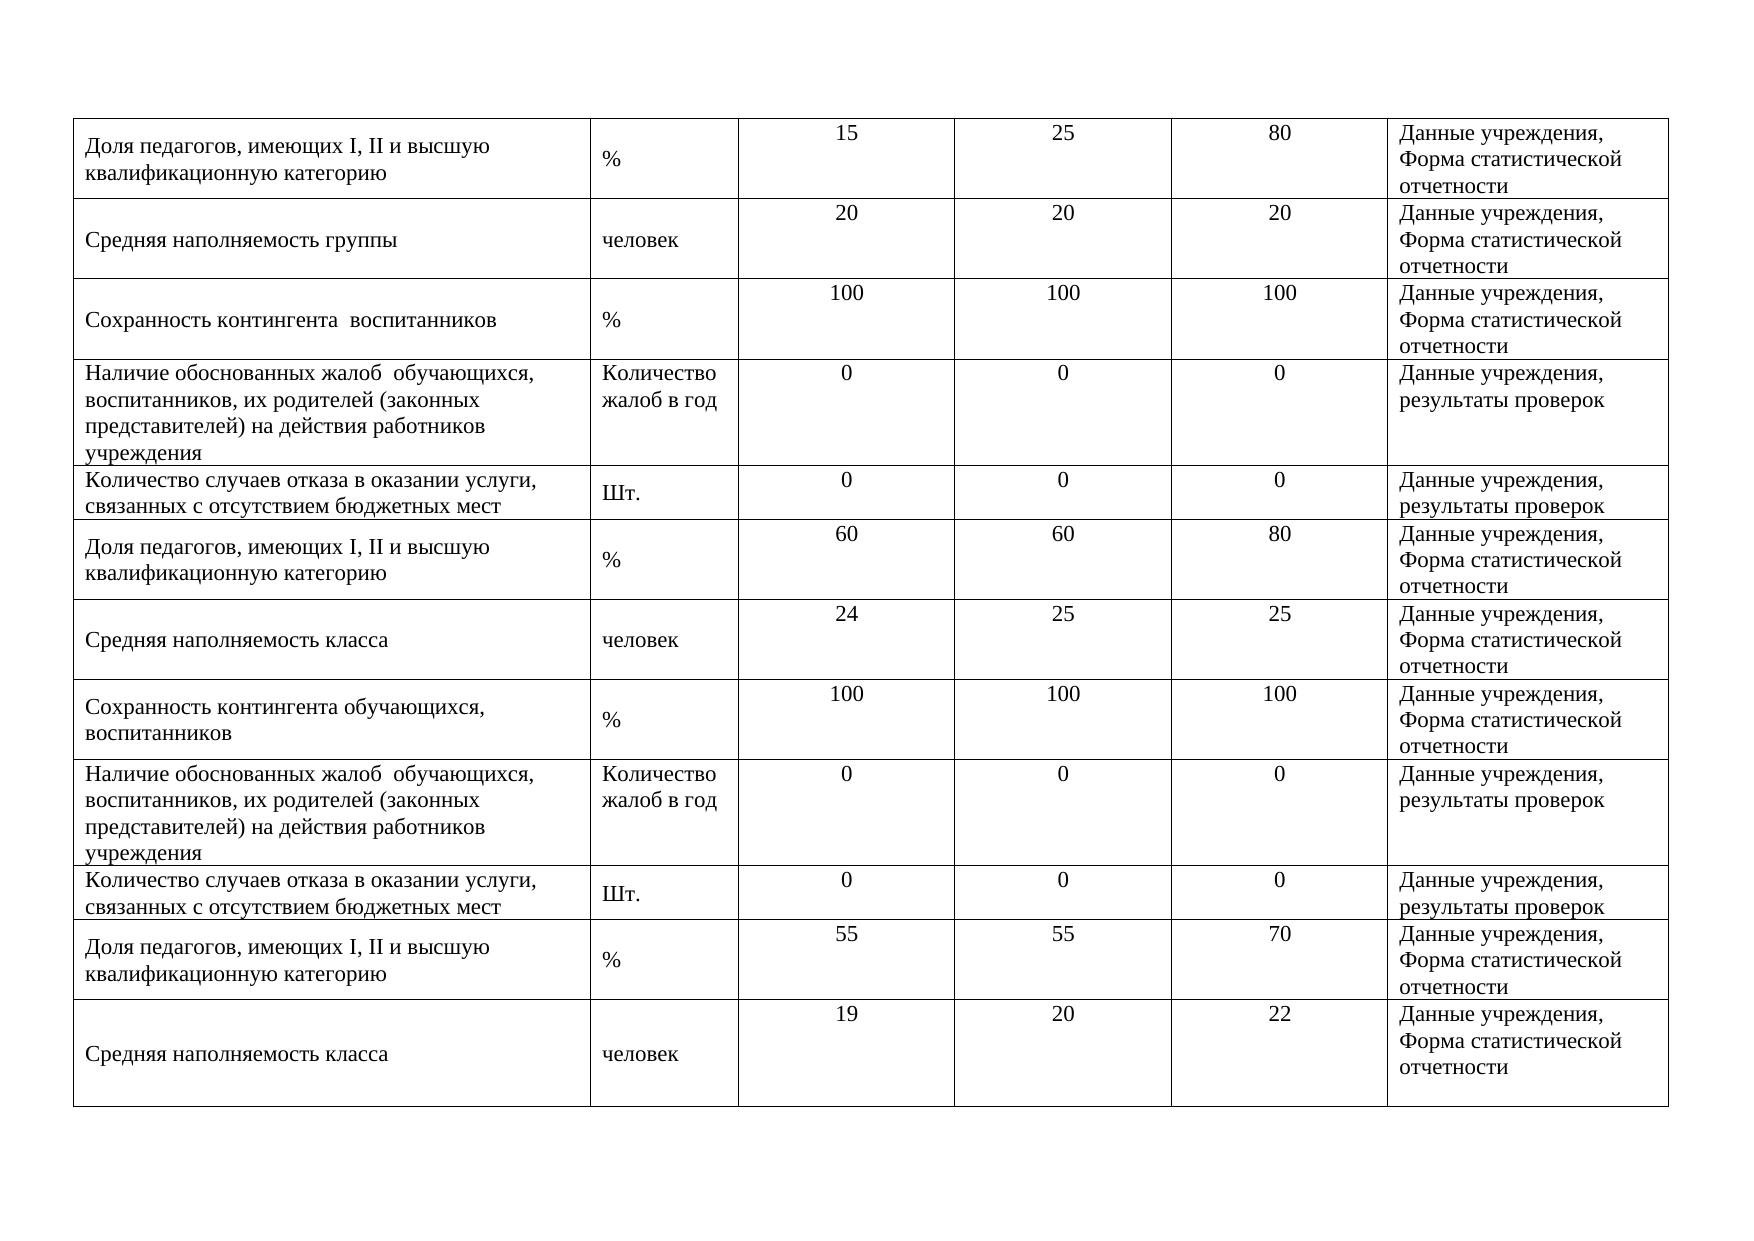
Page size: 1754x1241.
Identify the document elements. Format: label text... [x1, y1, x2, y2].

table_cell Количество жалоб в год [591, 360, 738, 465]
table_cell человек [591, 199, 738, 278]
table_cell 22 [1172, 1000, 1387, 1106]
table_cell 0 [955, 466, 1171, 519]
table_cell Данные учреждения, результаты проверок [1388, 360, 1668, 465]
table_cell Сохранность контингента воспитанников [74, 279, 590, 358]
table_cell 100 [739, 279, 954, 358]
table_cell Количество жалоб в год [591, 760, 738, 865]
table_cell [1388, 1000, 1668, 1106]
table_cell 100 [1172, 279, 1387, 358]
table_cell 0 [1172, 866, 1387, 919]
table_cell 0 [955, 360, 1171, 465]
table_cell 0 [739, 760, 954, 865]
table_cell 80 [1172, 119, 1387, 198]
table_cell 0 [1172, 360, 1387, 465]
table_cell 55 [955, 920, 1171, 999]
table_cell Данные учреждения, результаты проверок [1388, 760, 1668, 865]
table_cell Данные учреждения, Форма статистической отчетности [1388, 119, 1668, 198]
table_cell 25 [955, 600, 1171, 679]
table_cell 60 [739, 520, 954, 599]
table_cell 24 [739, 600, 954, 679]
table_cell 100 [1172, 680, 1387, 759]
table_cell 20 [739, 199, 954, 278]
table_cell 0 [739, 466, 954, 519]
table_cell 0 [955, 760, 1171, 865]
table_cell Данные учреждения, Форма статистической отчетности [1388, 680, 1668, 759]
table_cell 70 [1172, 920, 1387, 999]
table_cell Данные учреждения, Форма статистической отчетности [1388, 279, 1668, 358]
table_cell Количество случаев отказа в оказании услуги, связанных с отсутствием бюджетных мест [74, 866, 590, 919]
table_cell Средняя наполняемость класса [74, 1000, 590, 1106]
table_cell Данные учреждения, Форма статистической отчетности [1388, 199, 1668, 278]
table_cell 0 [1172, 466, 1387, 519]
table_cell Шт. [591, 866, 738, 919]
table_cell % [591, 520, 738, 599]
table_cell % [591, 680, 738, 759]
table_cell 19 [739, 1000, 954, 1106]
table_cell Наличие обоснованных жалоб обучающихся, воспитанников, их родителей (законных представителей) на действия работников учреждения [74, 760, 590, 865]
table_cell человек [591, 1000, 738, 1106]
table_cell Шт. [591, 466, 738, 519]
table_cell Доля педагогов, имеющих I, II и высшую квалификационную категорию [74, 920, 590, 999]
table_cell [1388, 920, 1668, 999]
table_cell Данные учреждения, результаты проверок [1388, 466, 1668, 519]
table_cell 100 [955, 279, 1171, 358]
table_cell Доля педагогов, имеющих I, II и высшую квалификационную категорию [74, 119, 590, 198]
table_cell 0 [1172, 760, 1387, 865]
table_cell 25 [1172, 600, 1387, 679]
table_cell 55 [739, 920, 954, 999]
table_cell Средняя наполняемость класса [74, 600, 590, 679]
table_cell Наличие обоснованных жалоб обучающихся, воспитанников, их родителей (законных представителей) на действия работников учреждения [74, 360, 590, 465]
table_cell % [591, 119, 738, 198]
table_cell 20 [1172, 199, 1387, 278]
table_cell 0 [955, 866, 1171, 919]
table_cell 0 [739, 360, 954, 465]
table_cell 25 [955, 119, 1171, 198]
table_cell Доля педагогов, имеющих I, II и высшую квалификационную категорию [74, 520, 590, 599]
table_cell Данные учреждения, Форма статистической отчетности [1388, 520, 1668, 599]
table_cell человек [591, 600, 738, 679]
table_cell 60 [955, 520, 1171, 599]
table_cell Средняя наполняемость группы [74, 199, 590, 278]
table_cell Данные учреждения, Форма статистической отчетности [1388, 600, 1668, 679]
table_cell 100 [739, 680, 954, 759]
table_cell 20 [955, 1000, 1171, 1106]
table_cell % [591, 279, 738, 358]
table_cell 0 [739, 866, 954, 919]
table_cell Данные учреждения, результаты проверок [1388, 866, 1668, 919]
table_cell 15 [739, 119, 954, 198]
table_cell Количество случаев отказа в оказании услуги, связанных с отсутствием бюджетных мест [74, 466, 590, 519]
table_cell 100 [955, 680, 1171, 759]
table_cell % [591, 920, 738, 999]
table_cell 80 [1172, 520, 1387, 599]
table_cell Сохранность контингента обучающихся, воспитанников [74, 680, 590, 759]
table_cell 20 [955, 199, 1171, 278]
